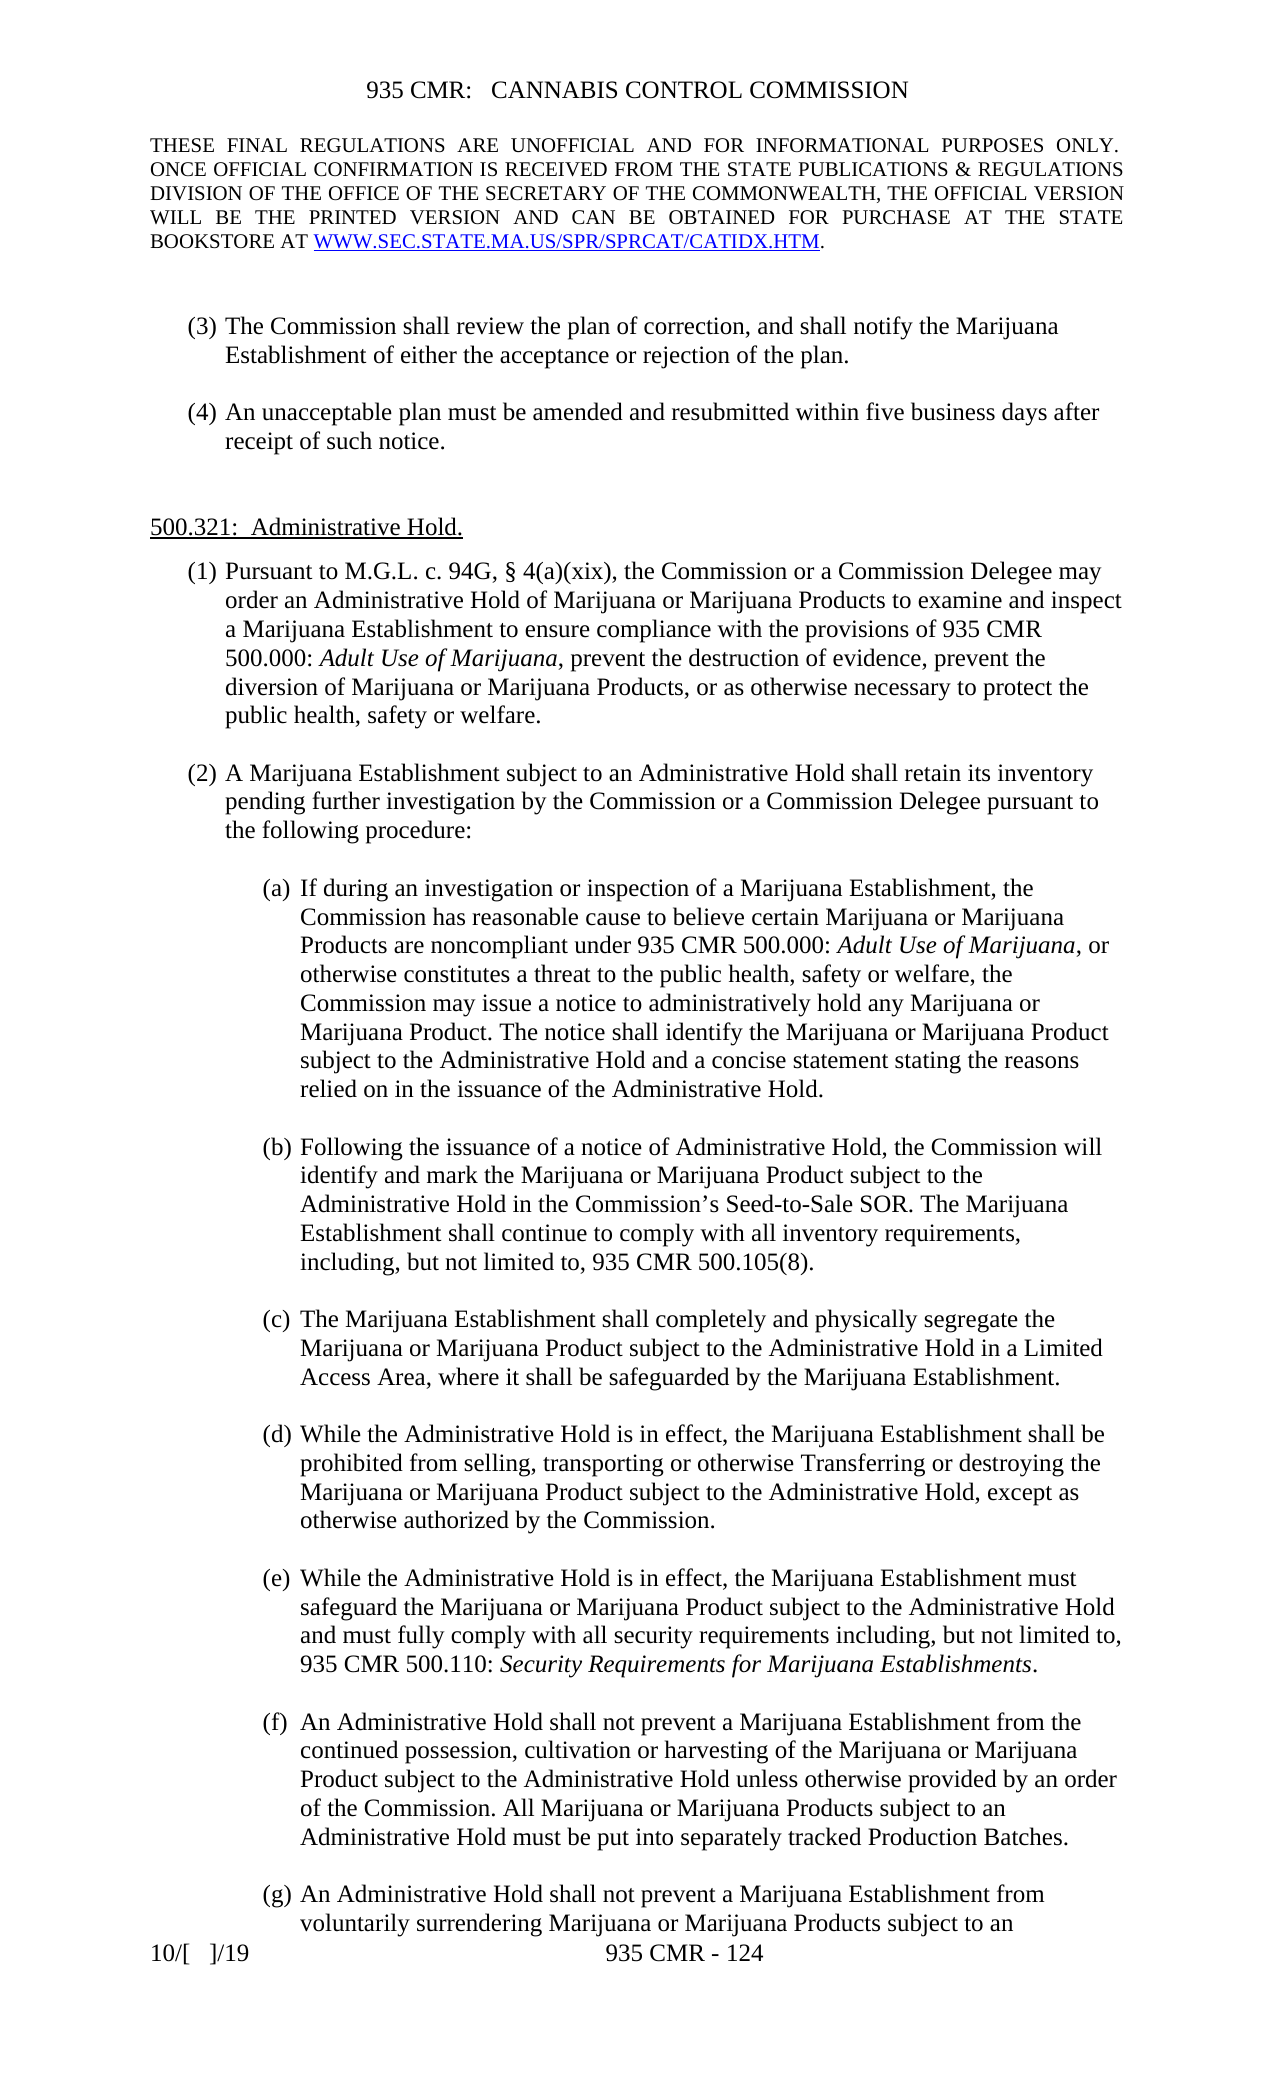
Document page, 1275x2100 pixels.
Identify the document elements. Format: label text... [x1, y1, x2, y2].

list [262, 1879, 1125, 1937]
list Following the issuance of a notice of Administrative Hold, the Commission will identify and mark the Marijuana or Marijuana Product subject to the Administrative Hold in the Commission’s Seed-to-Sale SOR. The Marijuana Establishment shall continue to comply with all inventory requirements, including, but not limited to, 935 CMR 500.105(8). [262, 1132, 1125, 1275]
list The Marijuana Establishment shall completely and physically segregate the Marijuana or Marijuana Product subject to the Administrative Hold in a Limited Access Area, where it shall be safeguarded by the Marijuana Establishment. [262, 1304, 1125, 1390]
list If during an investigation or inspection of a Marijuana Establishment, the Commission has reasonable cause to believe certain Marijuana or Marijuana Products are noncompliant under 935 CMR 500.000: Adult Use of Marijuana, or otherwise constitutes a threat to the public health, safety or welfare, the Commission may issue a notice to administratively hold any Marijuana or Marijuana Product. The notice shall identify the Marijuana or Marijuana Product subject to the Administrative Hold and a concise statement stating the reasons relied on in the issuance of the Administrative Hold. [262, 873, 1125, 1103]
list While the Administrative Hold is in effect, the Marijuana Establishment shall be prohibited from selling, transporting or otherwise Transferring or destroying the Marijuana or Marijuana Product subject to the Administrative Hold, except as otherwise authorized by the Commission. [262, 1419, 1125, 1534]
list A Marijuana Establishment subject to an Administrative Hold shall retain its inventory pending further investigation by the Commission or a Commission Delegee pursuant to the following procedure: [187, 758, 1125, 844]
list An Administrative Hold shall not prevent a Marijuana Establishment from the continued possession, cultivation or harvesting of the Marijuana or Marijuana Product subject to the Administrative Hold unless otherwise provided by an order of the Commission. All Marijuana or Marijuana Products subject to an Administrative Hold must be put into separately tracked Production Batches. [262, 1707, 1125, 1850]
list An unacceptable plan must be amended and resubmitted within five business days after receipt of such notice. [187, 397, 1125, 455]
list Pursuant to M.G.L. c. 94G, § 4(a)(xix), the Commission or a Commission Delegee may order an Administrative Hold of Marijuana or Marijuana Products to examine and inspect a Marijuana Establishment to ensure compliance with the provisions of 935 CMR 500.000: Adult Use of Marijuana, prevent the destruction of evidence, prevent the diversion of Marijuana or Marijuana Products, or as otherwise necessary to protect the public health, safety or welfare. [187, 557, 1125, 729]
list The Commission shall review the plan of correction, and shall notify the Marijuana Establishment of either the acceptance or rejection of the plan. [187, 311, 1125, 368]
text 500.321: Administrative Hold. [150, 512, 1125, 541]
list While the Administrative Hold is in effect, the Marijuana Establishment must safeguard the Marijuana or Marijuana Product subject to the Administrative Hold and must fully comply with all security requirements including, but not limited to, 935 CMR 500.110: Security Requirements for Marijuana Establishments. [262, 1563, 1125, 1678]
